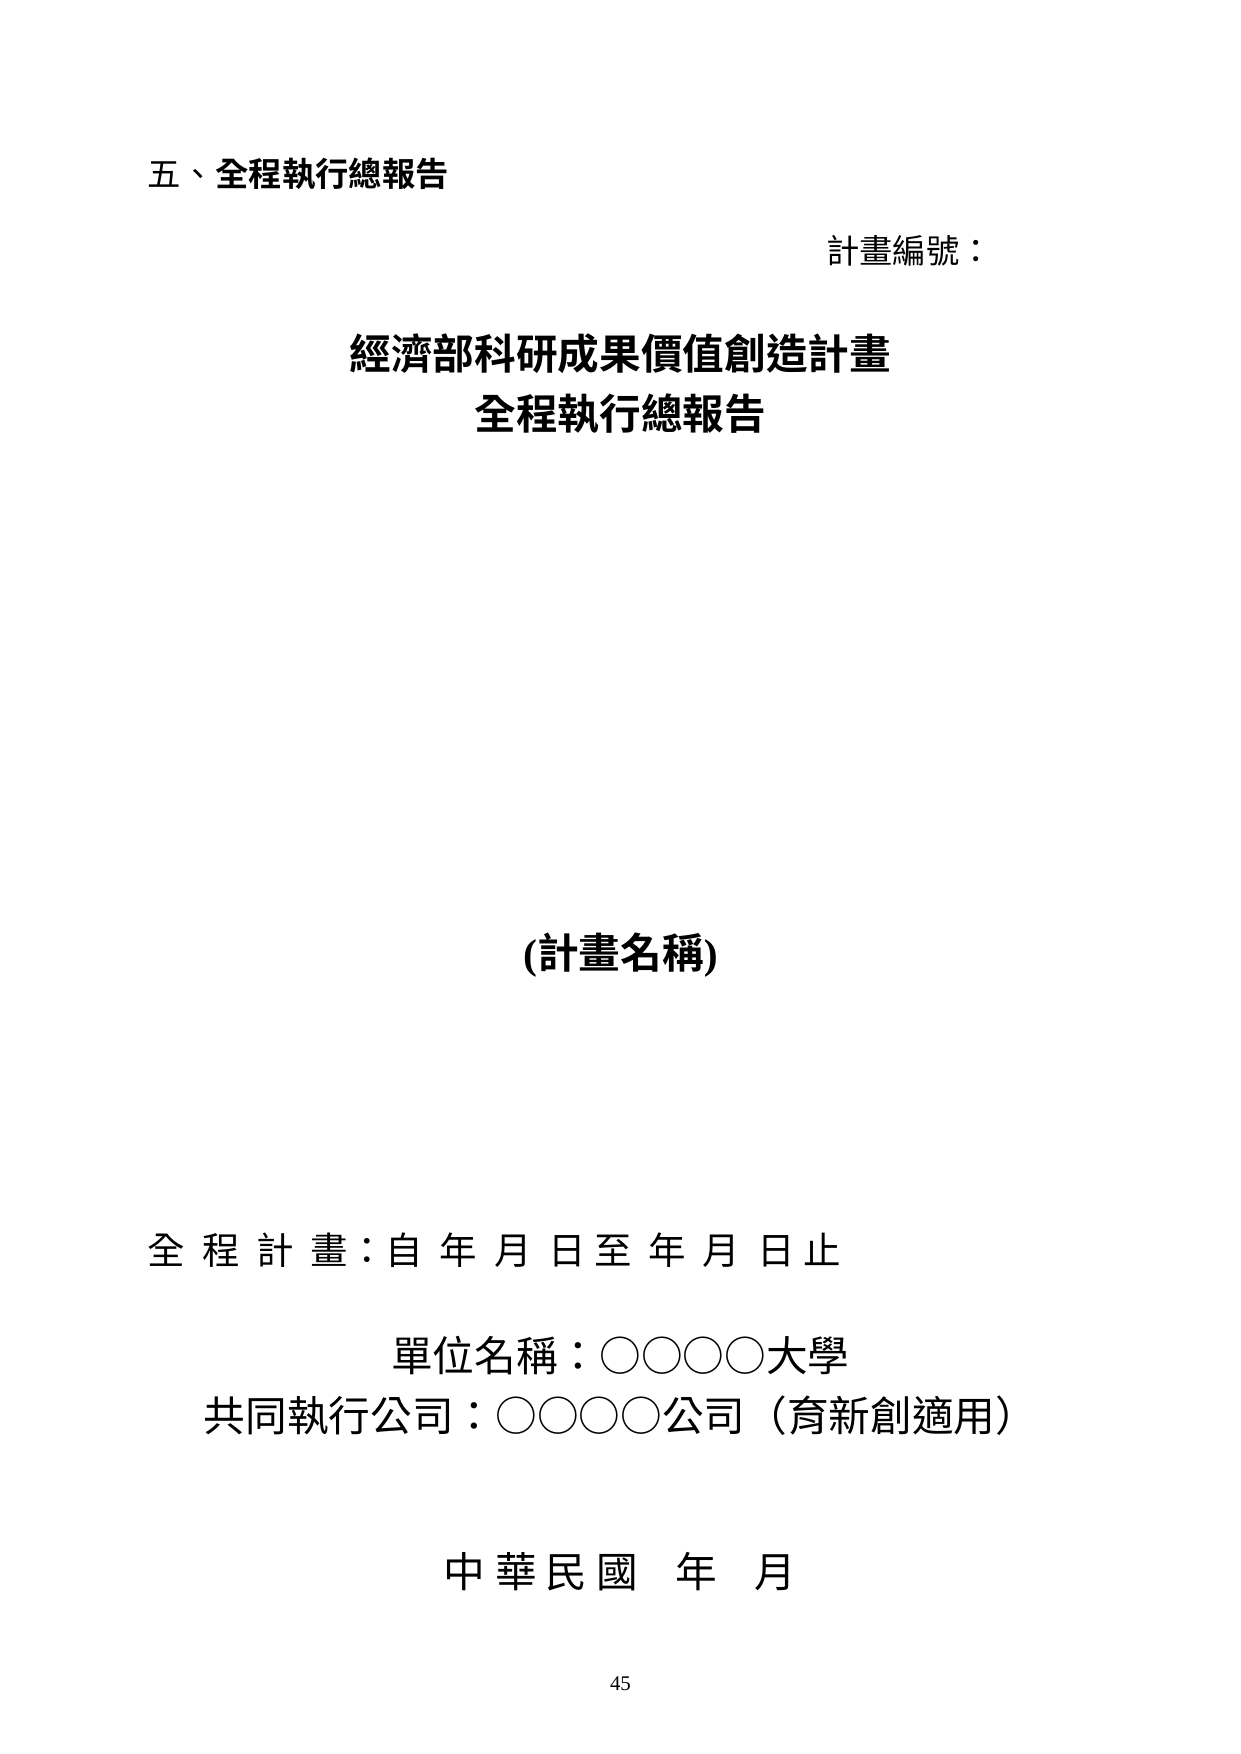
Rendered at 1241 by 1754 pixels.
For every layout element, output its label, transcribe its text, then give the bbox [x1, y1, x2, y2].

text (計畫名稱) [148, 921, 1092, 981]
text 單位名稱：○○○○大學 [148, 1323, 1092, 1383]
text 計畫編號： [148, 225, 992, 273]
text 中 華 民 國 年 月 [148, 1539, 1092, 1599]
text 全 程 計 畫：自 年 月 日 至 年 月 日 止 [148, 1221, 1092, 1275]
text 全程執行總報告 [148, 381, 1092, 441]
text 共同執行公司：○○○○公司（育新創適用） [148, 1383, 1092, 1443]
subtitle 全程執行總報告 [148, 147, 1092, 196]
text 經濟部科研成果價值創造計畫 [148, 321, 1092, 381]
